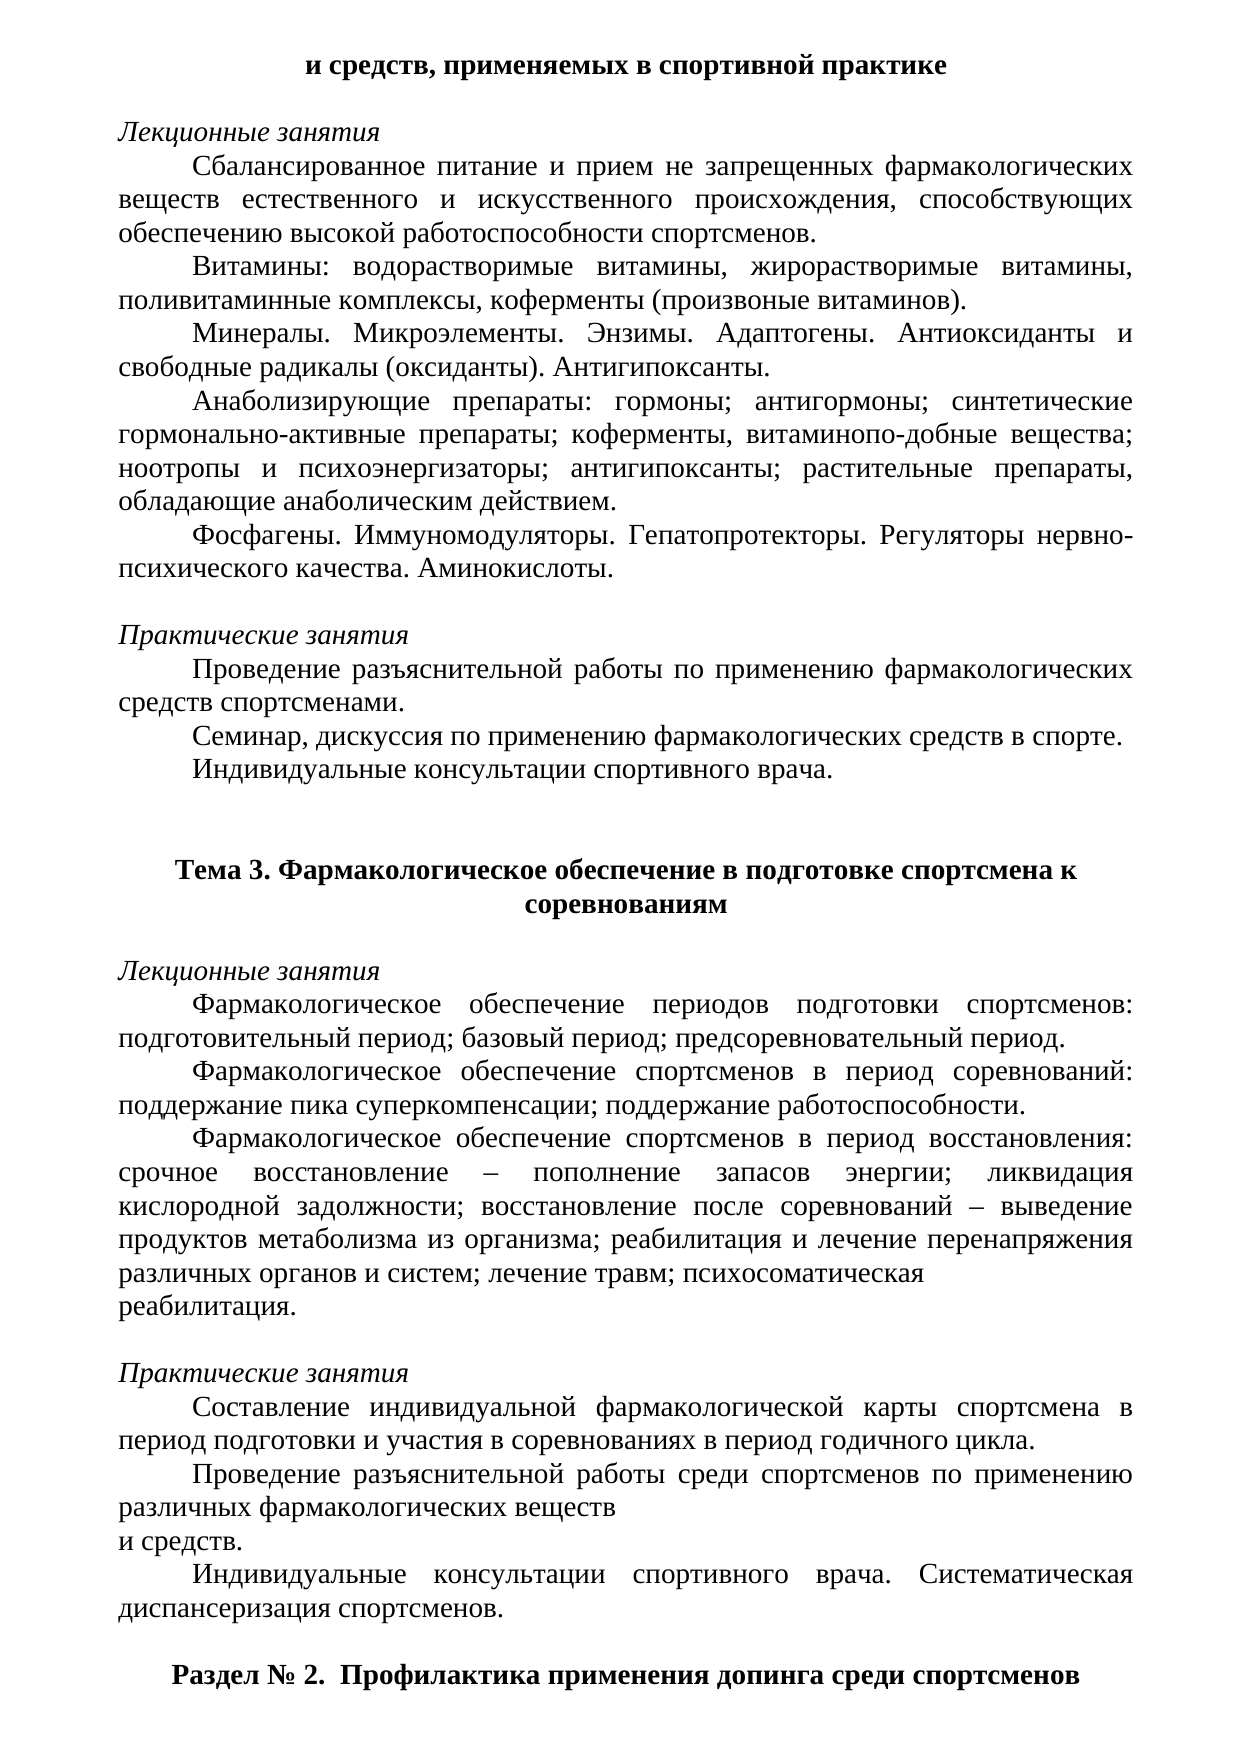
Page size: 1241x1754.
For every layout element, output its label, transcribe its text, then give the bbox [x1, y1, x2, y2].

text Составление индивидуальной фармакологической карты спортсмена в период подготовки и участия в соревнованиях в период годичного цикла. [118, 1389, 1134, 1456]
text Индивидуальные консультации спортивного врача. Систематическая диспансеризация спортсменов. [118, 1557, 1134, 1624]
text Индивидуальные консультации спортивного врача. [118, 752, 1134, 785]
text Лекционные занятия [118, 953, 1134, 986]
text и средств. [118, 1523, 1134, 1557]
text Лекционные занятия [118, 114, 1134, 148]
text и средств, применяемых в спортивной практике [118, 47, 1134, 81]
text Фармакологическое обеспечение спортсменов в период соревнований: поддержание пика суперкомпенсации; поддержание работоспособности. [118, 1053, 1134, 1121]
text Минералы. Микроэлементы. Энзимы. Адаптогены. Антиоксиданты и свободные радикалы (оксиданты). Антигипоксанты. [118, 316, 1134, 383]
text Раздел № 2. Профилактика применения допинга среди спортсменов [118, 1657, 1134, 1691]
text Проведение разъяснительной работы среди спортсменов по применению различных фармакологических веществ [118, 1456, 1134, 1523]
text Практические занятия [118, 617, 1134, 651]
text Сбалансированное питание и прием не запрещенных фармакологических веществ естественного и искусственного происхождения, способствующих обеспечению высокой работоспособности спортсменов. [118, 148, 1134, 248]
text Проведение разъяснительной работы по применению фармакологических средств спортсменами. [118, 651, 1134, 718]
text Фармакологическое обеспечение спортсменов в период восстановления: срочное восстановление – пополнение запасов энергии; ликвидация кислородной задолжности; восстановление после соревнований – выведение продуктов метаболизма из организма; реабилитация и лечение перенапряжения различных органов и систем; лечение травм; психосоматическая [118, 1121, 1134, 1288]
text Практические занятия [118, 1355, 1134, 1389]
text Анаболизирующие препараты: гормоны; антигормоны; синтетические гормонально-активные препараты; коферменты, витаминопо-добные вещества; ноотропы и психоэнергизаторы; антигипоксанты; растительные препараты, обладающие анаболическим действием. [118, 383, 1134, 517]
text Фосфагены. Иммуномодуляторы. Гепатопротекторы. Регуляторы нервно-психического качества. Аминокислоты. [118, 517, 1134, 584]
text Тема 3. Фармакологическое обеспечение в подготовке спортсмена к соревнованиям [118, 852, 1134, 919]
text Витамины: водорастворимые витамины, жирорастворимые витамины, поливитаминные комплексы, коферменты (произвоные витаминов). [118, 248, 1134, 316]
text реабилитация. [118, 1288, 1134, 1322]
text Фармакологическое обеспечение периодов подготовки спортсменов: подготовительный период; базовый период; предсоревновательный период. [118, 986, 1134, 1053]
text Семинар, дискуссия по применению фармакологических средств в спорте. [118, 718, 1134, 752]
